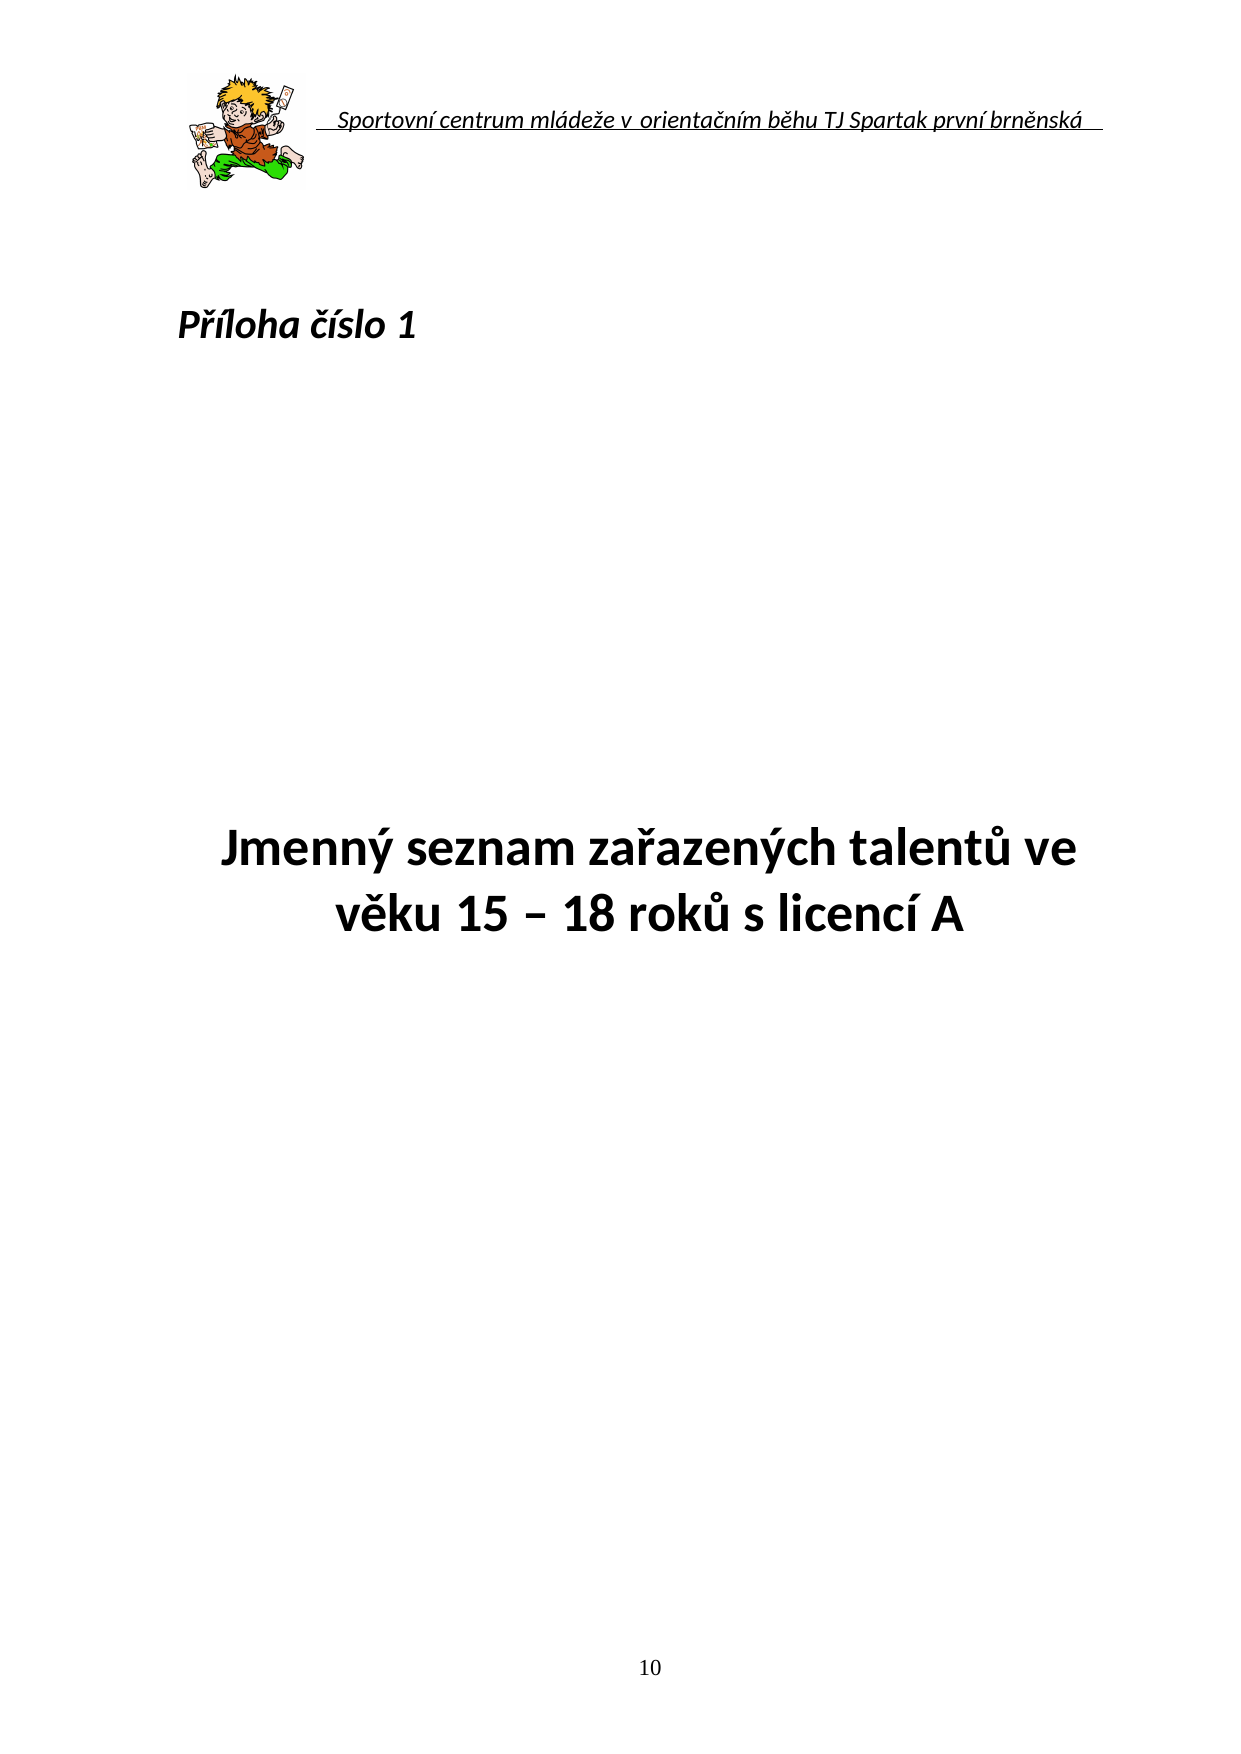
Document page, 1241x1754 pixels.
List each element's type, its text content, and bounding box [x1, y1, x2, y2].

picture [187, 73, 306, 190]
subtitle Příloha číslo 1 [177, 298, 1122, 349]
text Jmenný seznam zařazených talentů ve věku 15 – 18 roků s licencí A [177, 812, 1122, 944]
